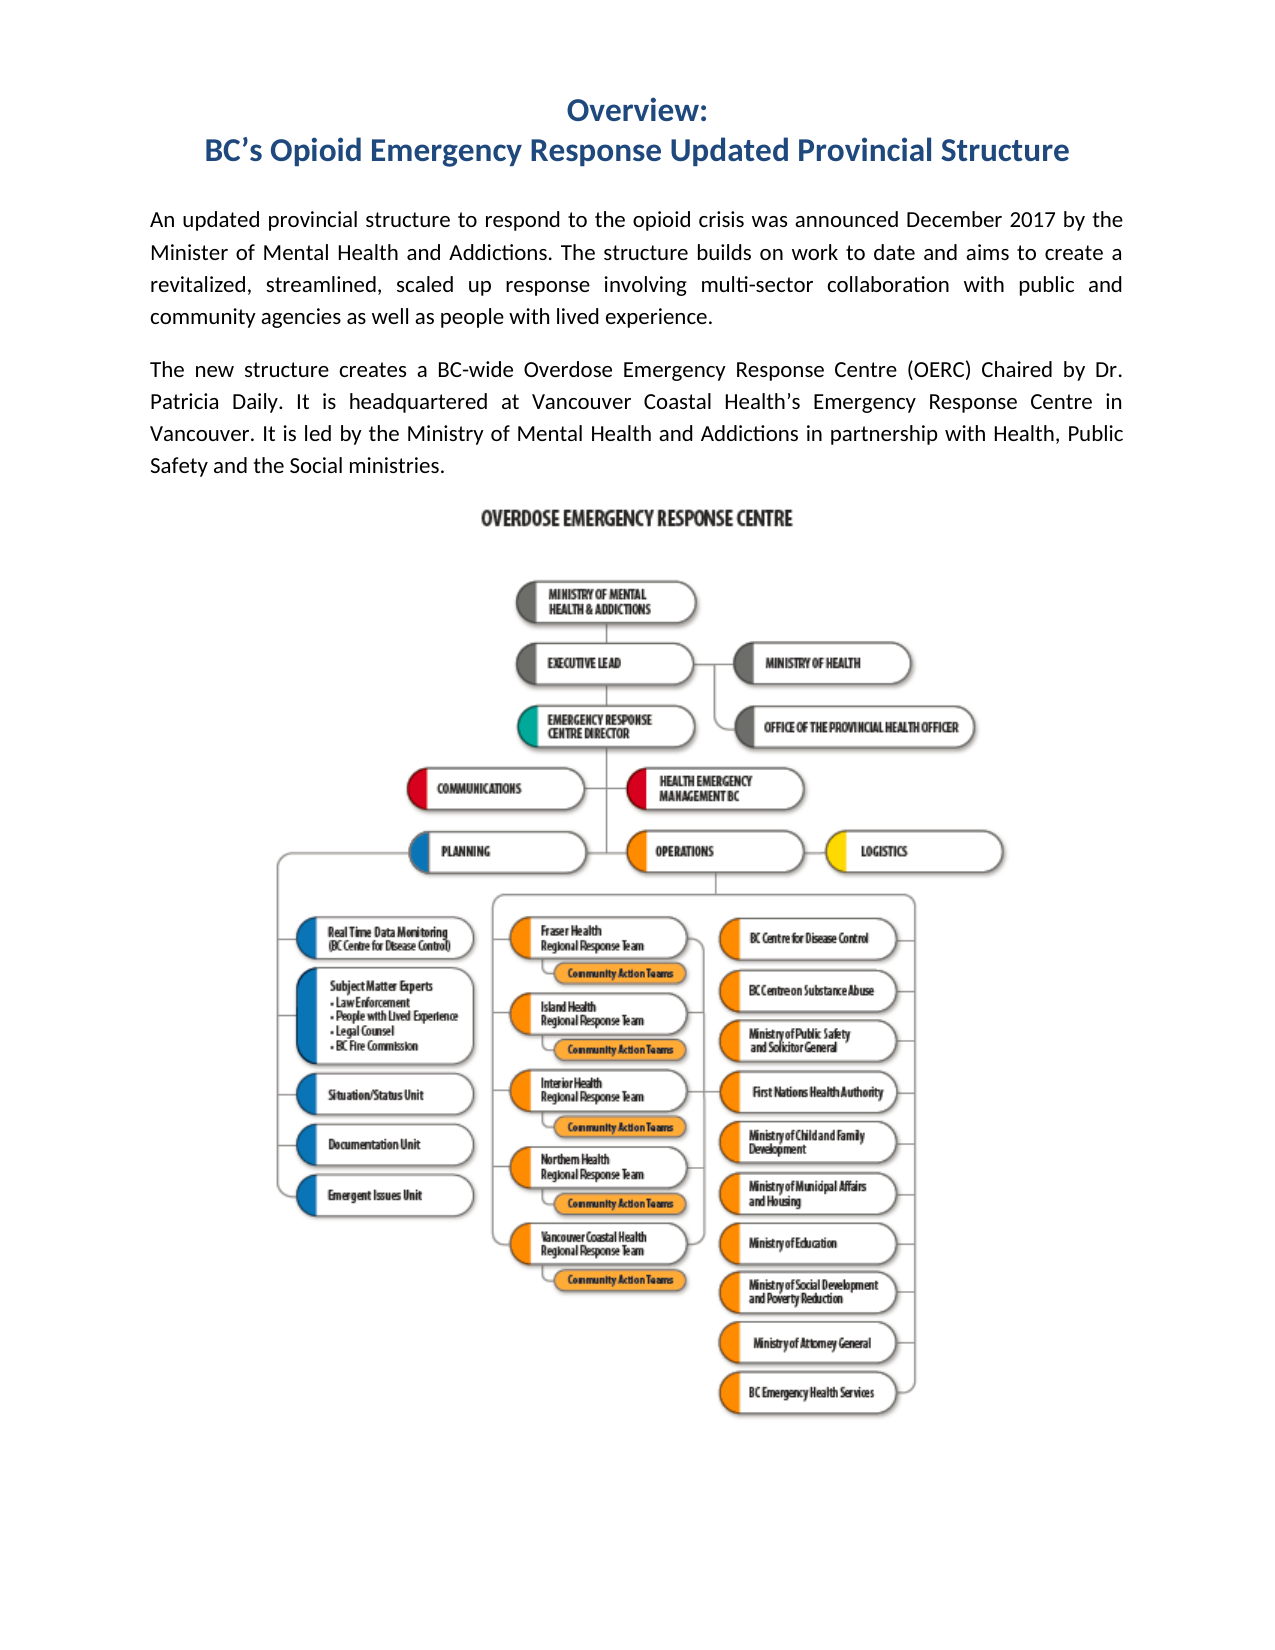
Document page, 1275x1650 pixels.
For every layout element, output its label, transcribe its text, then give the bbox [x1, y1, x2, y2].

text The new structure creates a BC-wide Overdose Emergency Response Centre (OERC) Chaired by Dr. Patricia Daily. It is headquartered at Vancouver Coastal Health’s Emergency Response Centre in Vancouver. It is led by the Ministry of Mental Health and Addictions in partnership with Health, Public Safety and the Social ministries. [150, 355, 1125, 480]
picture [241, 504, 1034, 1426]
text BC’s Opioid Emergency Response Updated Provincial Structure [150, 129, 1125, 170]
text Overview: [150, 89, 1125, 129]
text An updated provincial structure to respond to the opioid crisis was announced December 2017 by the Minister of Mental Health and Addictions. The structure builds on work to date and aims to create a revitalized, streamlined, scaled up response involving multi-sector collaboration with public and community agencies as well as people with lived experience. [150, 206, 1125, 330]
